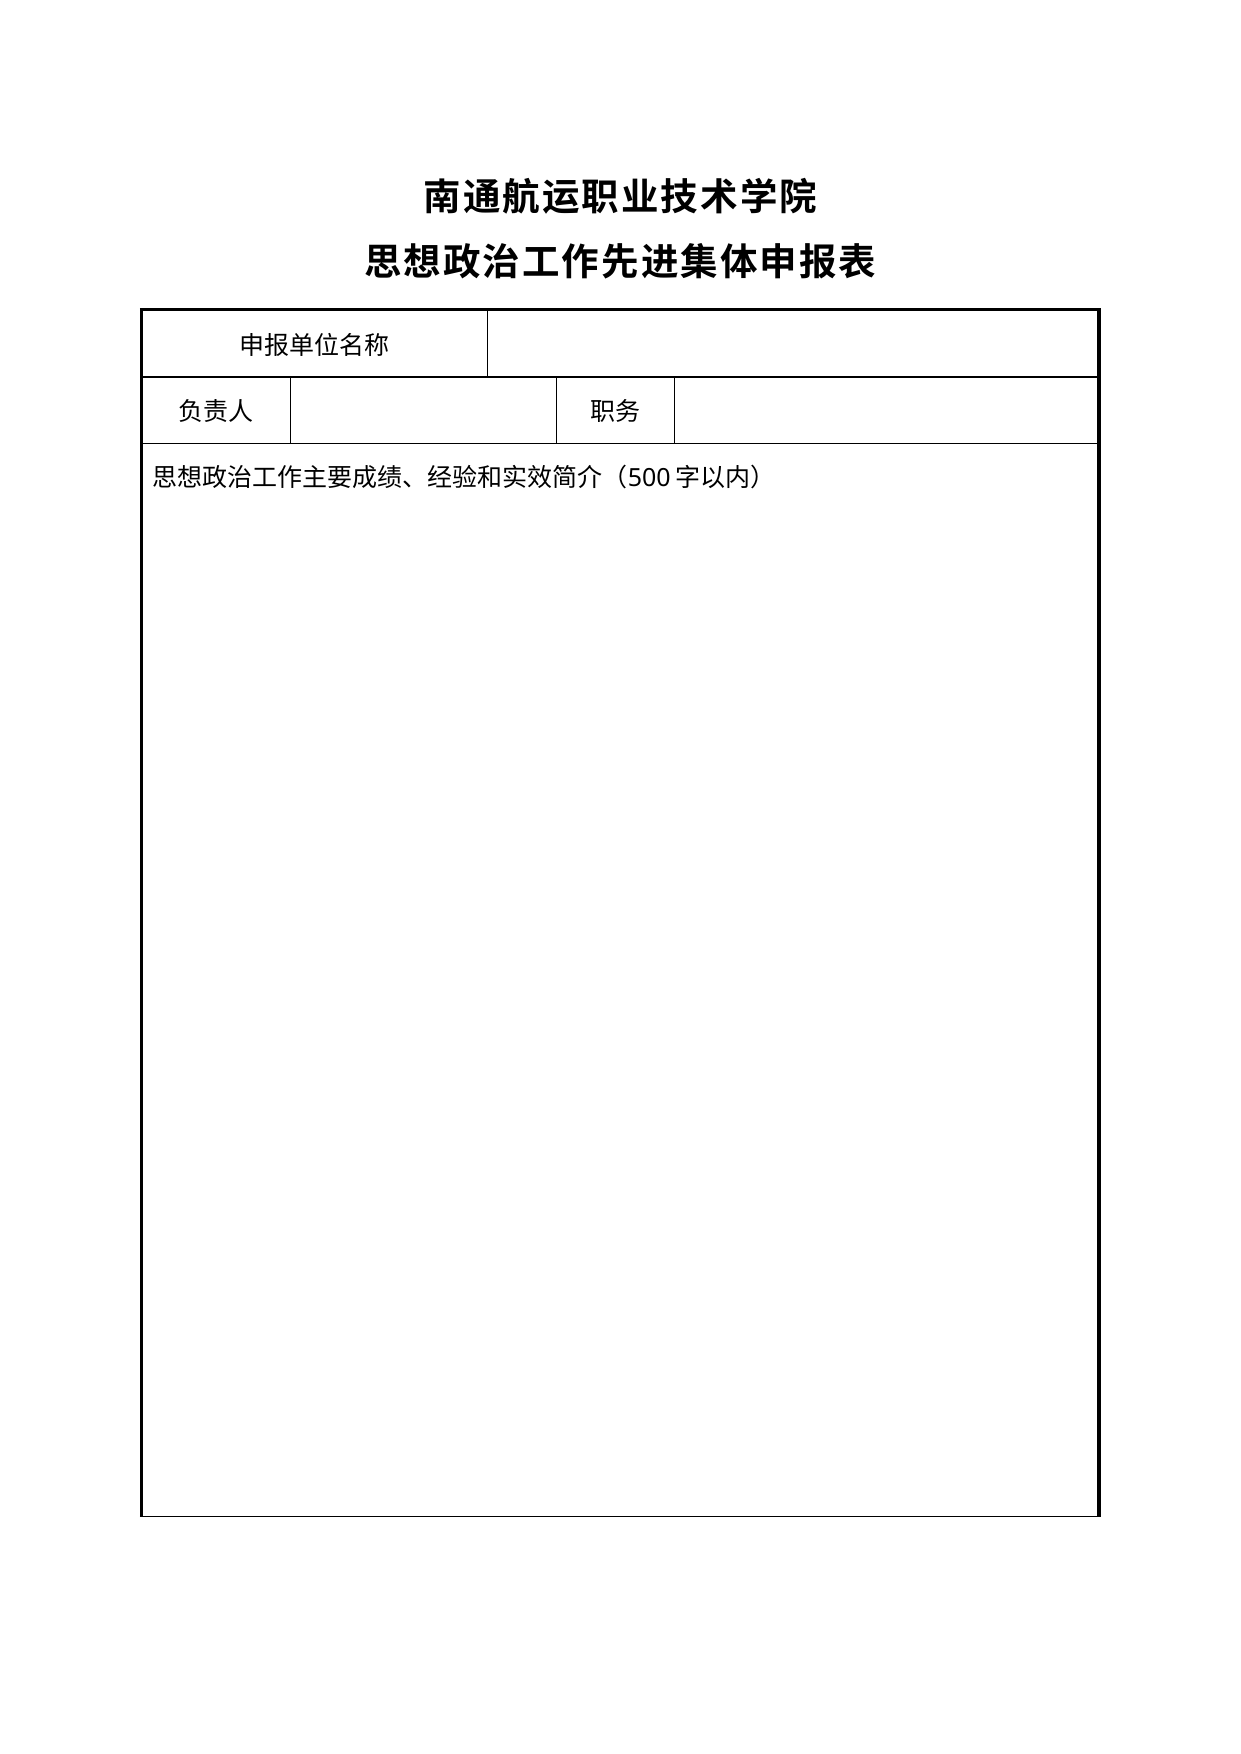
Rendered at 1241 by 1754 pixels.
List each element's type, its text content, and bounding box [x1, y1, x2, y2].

table_header [488, 311, 1097, 376]
table_cell [675, 378, 1097, 442]
table_header 申报单位名称 [143, 311, 487, 376]
text 南通航运职业技术学院 [187, 162, 1053, 227]
table_cell 职务 [557, 378, 674, 442]
text 思想政治工作先进集体申报表 [187, 227, 1053, 292]
table_cell 思想政治工作主要成绩、经验和实效简介（500字以内） [143, 444, 1097, 1516]
table_cell [291, 378, 556, 442]
table_cell 负责人 [143, 378, 290, 442]
